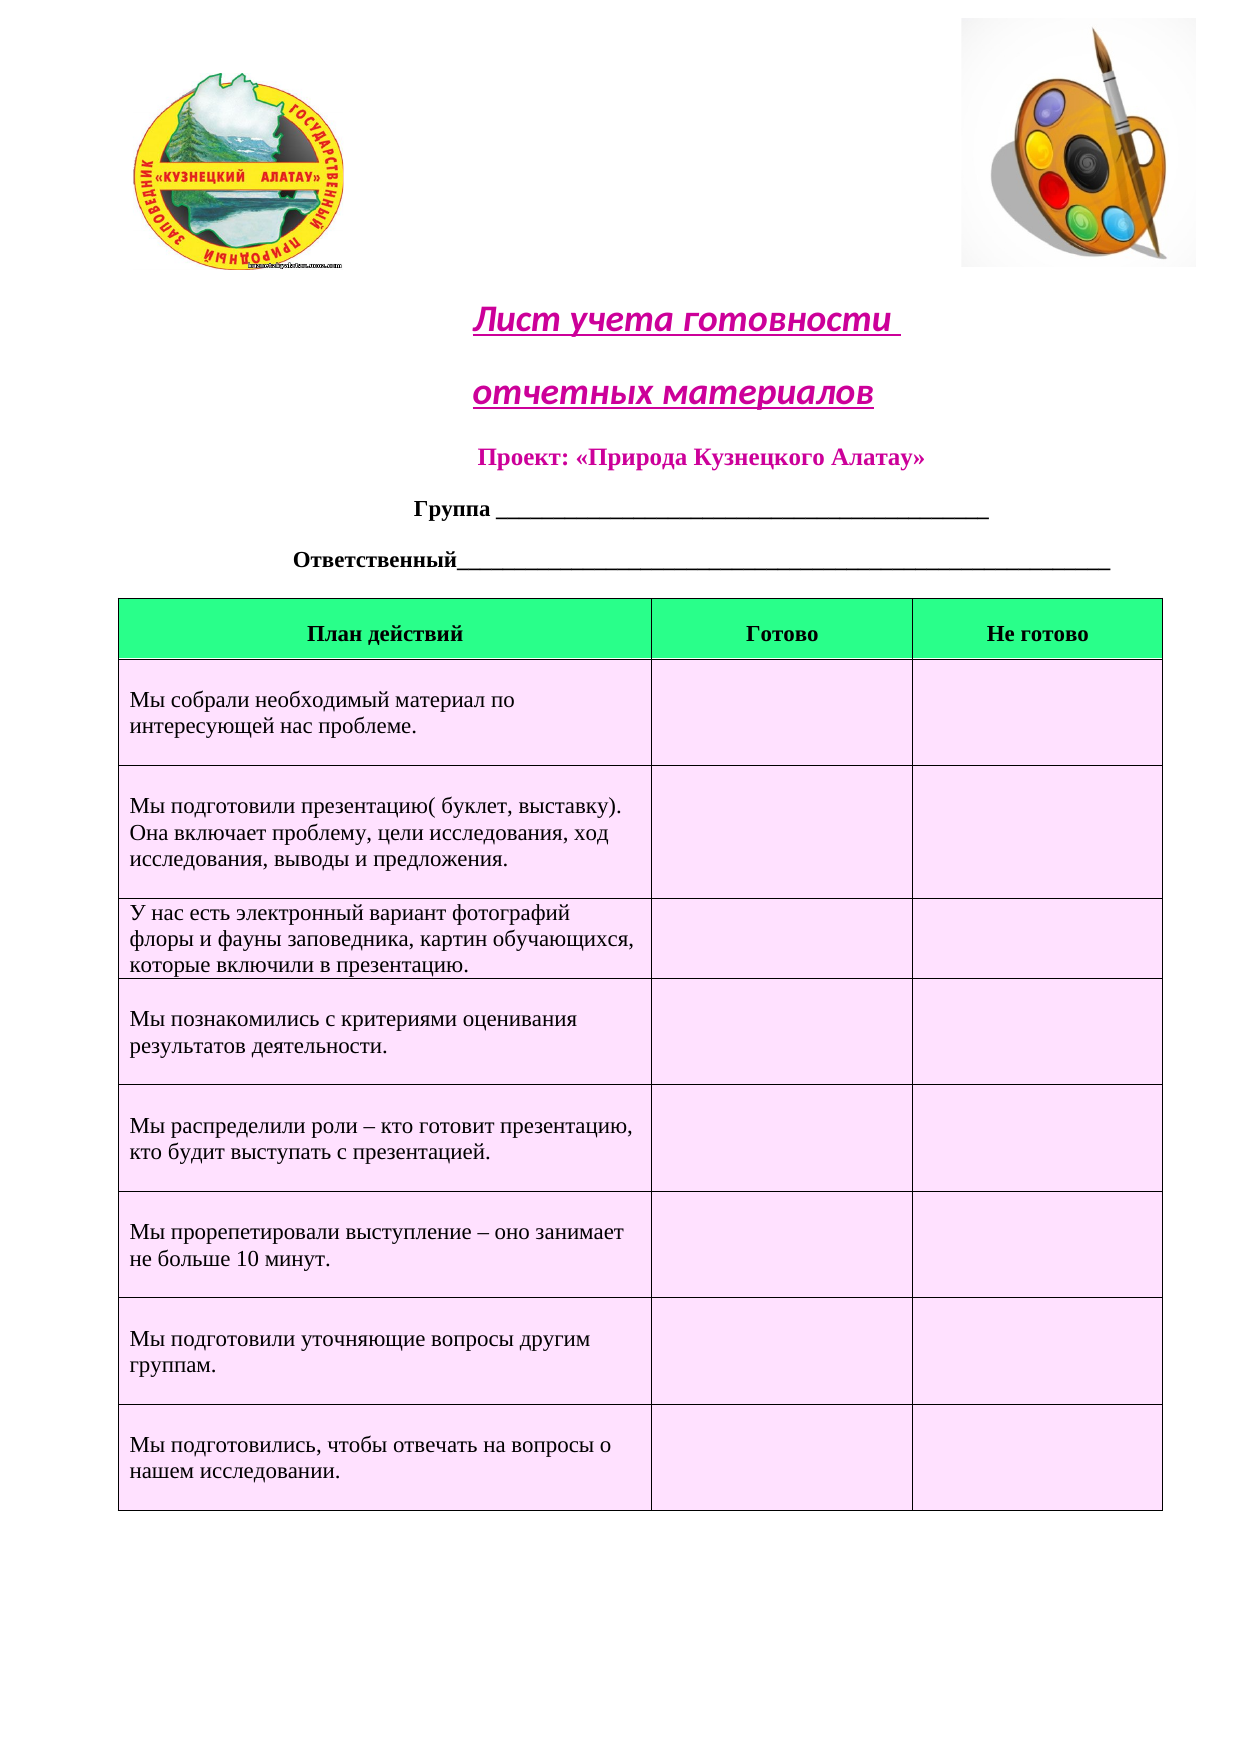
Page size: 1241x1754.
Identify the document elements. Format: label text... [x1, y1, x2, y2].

text Группа ___________________________________________ [251, 495, 1152, 522]
table_cell [652, 1192, 912, 1297]
text отчетных материалов [398, 368, 1152, 414]
table_cell [913, 1192, 1162, 1297]
table_cell [913, 1405, 1162, 1510]
table_cell Мы подготовили презентацию( буклет, выставку). Она включает проблему, цели исследования, ход исследования, выводы и предложения. [119, 766, 651, 898]
table_cell Мы распределили роли – кто готовит презентацию, кто будит выступать с презентацией. [119, 1085, 651, 1191]
table_header Не готово [913, 599, 1162, 658]
picture [132, 73, 344, 270]
table_cell Мы познакомились с критериями оценивания результатов деятельности. [119, 979, 651, 1084]
picture [961, 18, 1196, 267]
table_cell [652, 1085, 912, 1191]
table_header Готово [652, 599, 912, 658]
text Лист учета готовности [398, 294, 1152, 340]
table_cell [913, 766, 1162, 898]
table_cell [913, 979, 1162, 1084]
table_cell [652, 979, 912, 1084]
table_cell [652, 660, 912, 765]
table_cell Мы подготовились, чтобы отвечать на вопросы о нашем исследовании. [119, 1405, 651, 1510]
table_cell [652, 1405, 912, 1510]
table_cell У нас есть электронный вариант фотографий флоры и фауны заповедника, картин обучающихся, которые включили в презентацию. [119, 899, 651, 978]
table_cell [913, 1085, 1162, 1191]
table_cell [913, 899, 1162, 978]
table_cell Мы прорепетировали выступление – оно занимает не больше 10 минут. [119, 1192, 651, 1297]
text Проект: «Природа Кузнецкого Алатау» [251, 442, 1152, 470]
table_cell [913, 1298, 1162, 1404]
table_cell [652, 899, 912, 978]
table_cell Мы собрали необходимый материал по интересующей нас проблеме. [119, 660, 651, 765]
table_cell [913, 660, 1162, 765]
table_cell [652, 1298, 912, 1404]
table_cell Мы подготовили уточняющие вопросы другим группам. [119, 1298, 651, 1404]
table_header План действий [119, 599, 651, 658]
table_cell [652, 766, 912, 898]
text Ответственный_________________________________________________________ [251, 546, 1152, 573]
